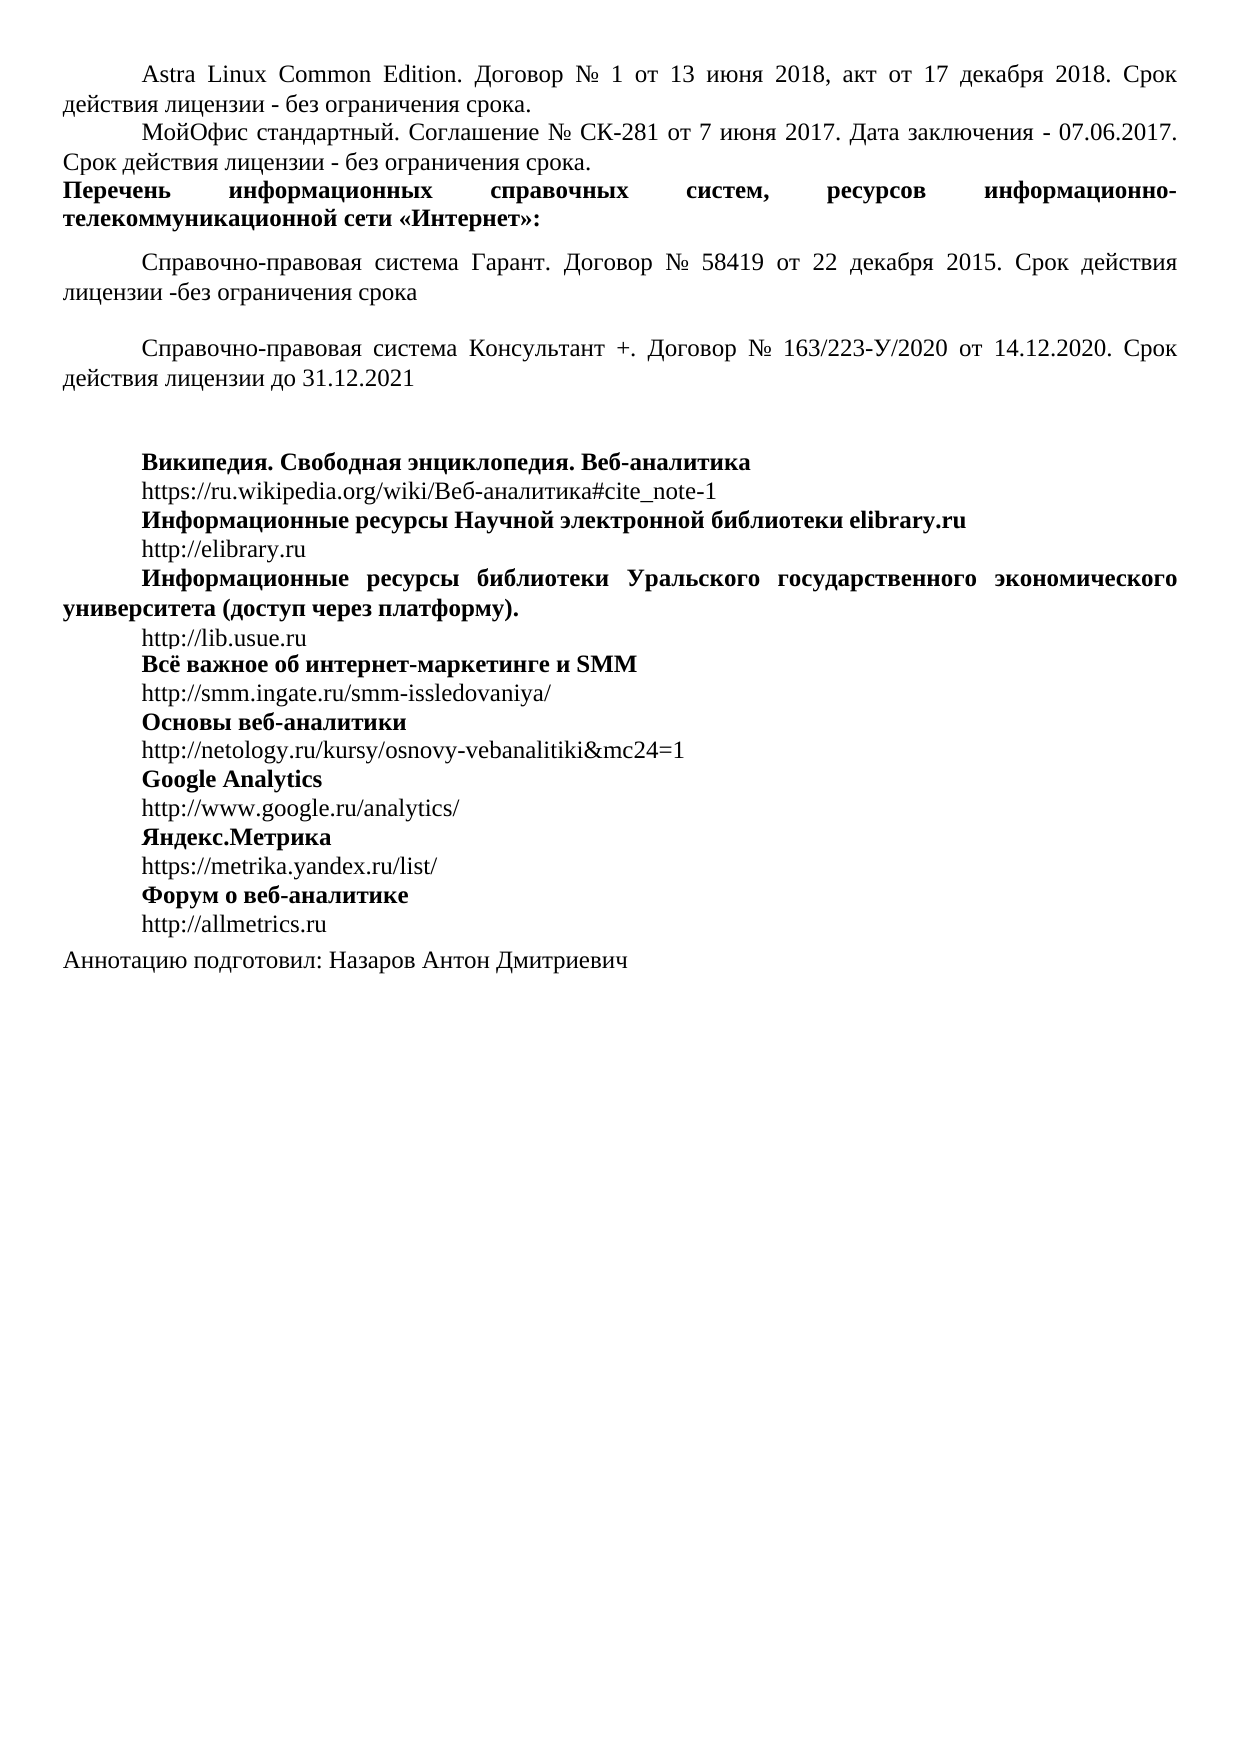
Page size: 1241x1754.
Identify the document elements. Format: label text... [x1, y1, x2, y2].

table_cell Форум о веб-аналитике http://allmetrics.ru [59, 880, 1181, 938]
table_cell Всё важное об интернет-маркетинге и SMM http://smm.ingate.ru/smm-issledovaniya/ [59, 649, 1181, 707]
table_cell Перечень информационных справочных систем, ресурсов информационно- телекоммуникационной сети «Интернет»: [59, 175, 1181, 247]
table_cell Аннотацию подготовил: Назаров Антон Дмитриевич [59, 938, 1181, 982]
table_cell Википедия. Свободная энциклопедия. Веб-аналитика https://ru.wikipedia.org/wiki/Веб-аналитика#cite_note-1 [59, 447, 1181, 505]
table_cell МойОфис стандартный. Соглашение № СК-281 от 7 июня 2017. Дата заключения - 07.06.2017. Срок действия лицензии - без ограничения срока. [59, 117, 1181, 175]
table_cell Google Analytics http://www.google.ru/analytics/ [59, 765, 1181, 822]
table_cell Информационные ресурсы библиотеки Уральского государственного экономического университета (доступ через платформу). http://lib.usue.ru [59, 563, 1181, 649]
table_header Astra Linux Common Edition. Договор № 1 от 13 июня 2018, акт от 17 декабря 2018. Срок действия лицензии - без ограничения срока. [59, 59, 1181, 117]
table_cell Информационные ресурсы Научной электронной библиотеки elibrary.ru http://elibrary.ru [59, 505, 1181, 563]
table_cell Справочно-правовая система Консультант +. Договор № 163/223-У/2020 от 14.12.2020. Срок действия лицензии до 31.12.2021 [59, 333, 1181, 447]
table_cell Яндекс.Метрика https://metrika.yandex.ru/list/ [59, 822, 1181, 880]
table_cell Справочно-правовая система Гарант. Договор № 58419 от 22 декабря 2015. Срок действия лицензии -без ограничения срока [59, 247, 1181, 333]
table_cell Основы веб-аналитики http://netology.ru/kursy/osnovy-vebanalitiki&mc24=1 [59, 707, 1181, 764]
